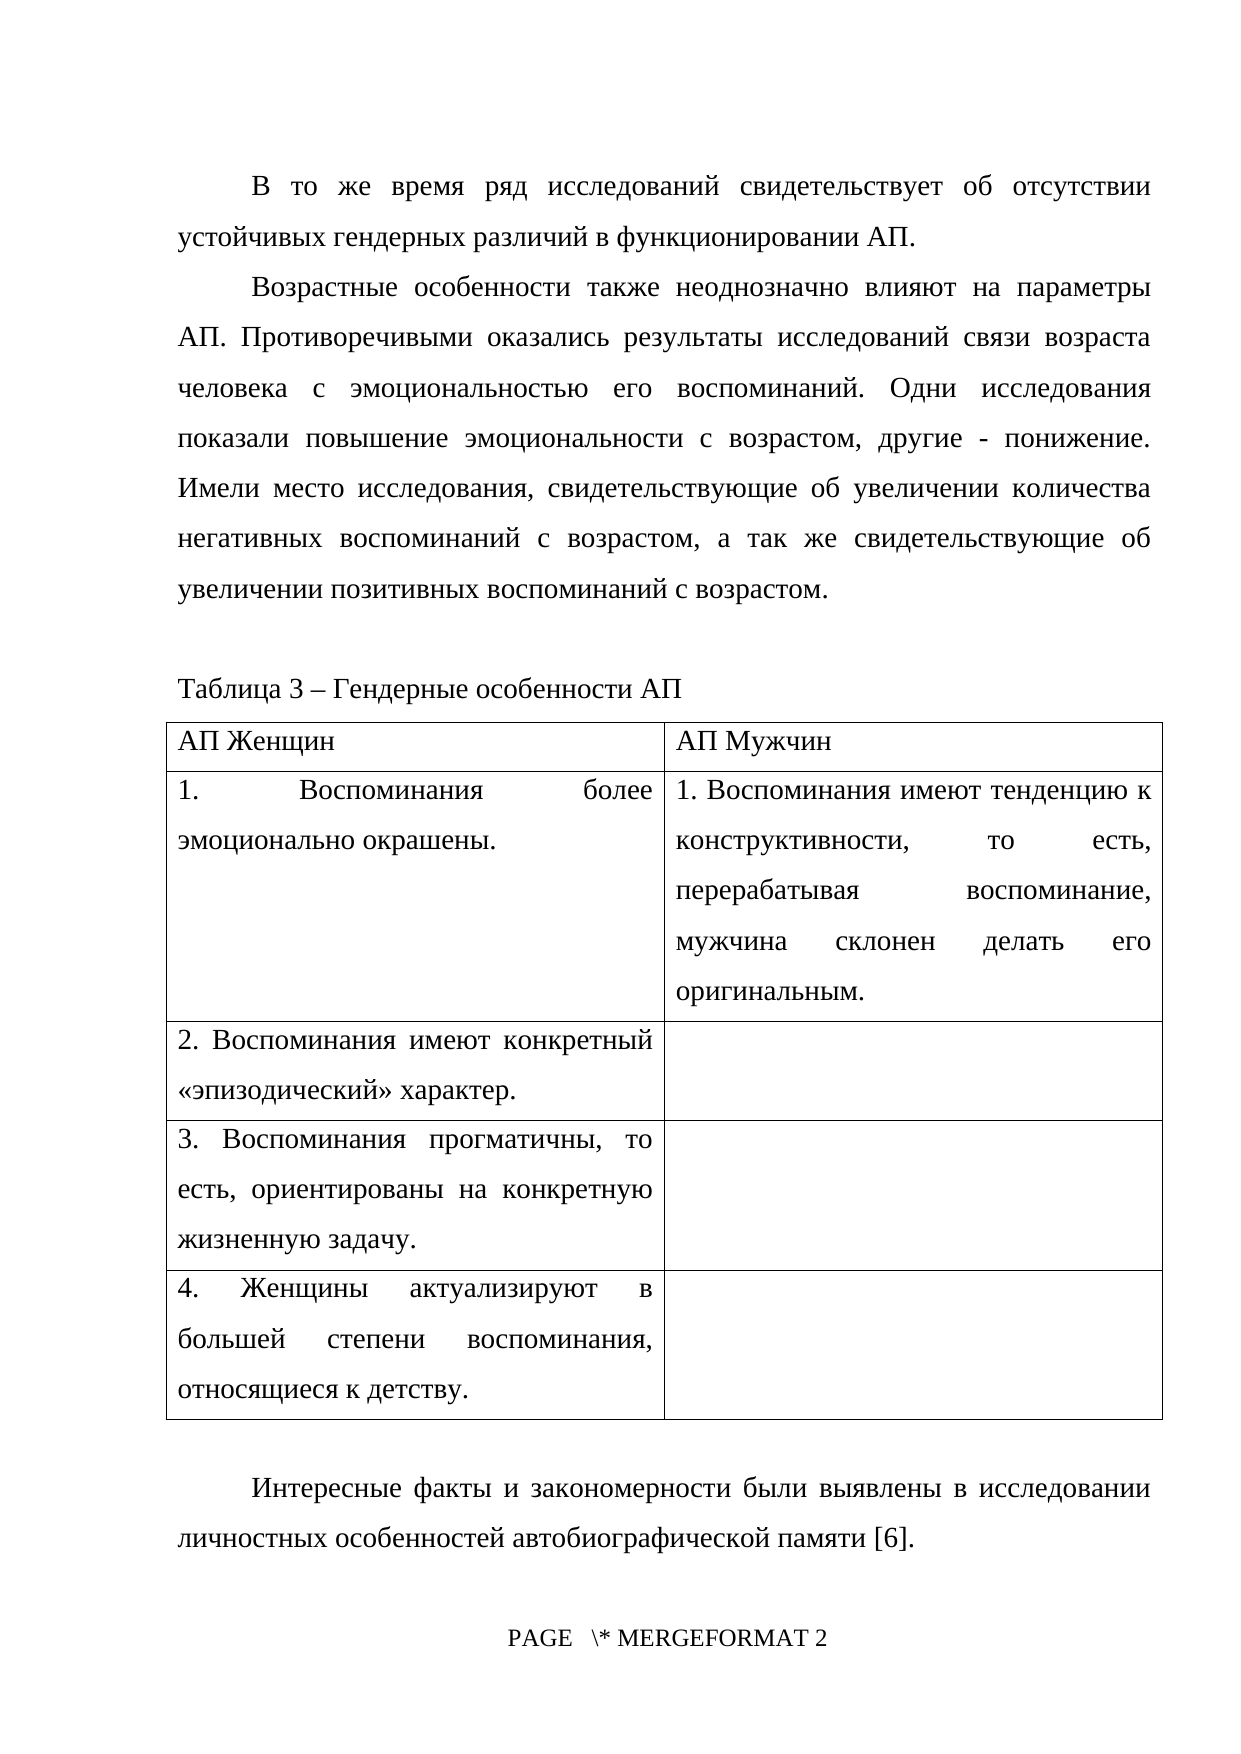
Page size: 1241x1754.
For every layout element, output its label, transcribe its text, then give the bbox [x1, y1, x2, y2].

table_header АП Мужчин [665, 723, 1162, 771]
table_cell 1. Воспоминания имеют тенденцию к конструктивности, то есть, перерабатывая воспоминание, мужчина склонен делать его оригинальным. [665, 772, 1162, 1021]
text Таблица 3 – Гендерные особенности АП [177, 672, 1152, 705]
table_cell 3. Воспоминания прогматичны, то есть, ориентированы на конкретную жизненную задачу. [167, 1121, 664, 1269]
table_cell [665, 1271, 1162, 1419]
table_cell 2. Воспоминания имеют конкретный «эпизодический» характер. [167, 1022, 664, 1120]
text Возрастные особенности также неоднозначно влияют на параметры АП. Противоречивыми оказались результаты исследований связи возраста человека с эмоциональностью его воспоминаний. Одни исследования показали повышение эмоциональности с возрастом, другие - понижение. Имели место исследования, свидетельствующие об увеличении количества негативных воспоминаний с возрастом, а так же свидетельствующие об увеличении позитивных воспоминаний с возрастом. [177, 269, 1152, 604]
table_cell [665, 1121, 1162, 1269]
table_header АП Женщин [167, 723, 664, 771]
text Интересные факты и закономерности были выявлены в исследовании личностных особенностей автобиографической памяти [6]. [177, 1470, 1152, 1554]
table_cell 1. Воспоминания более эмоционально окрашены. [167, 772, 664, 1021]
table_cell [665, 1022, 1162, 1120]
text В то же время ряд исследований свидетельствует об отсутствии устойчивых гендерных различий в функционировании АП. [177, 168, 1152, 252]
table_cell 4. Женщины актуализируют в большей степени воспоминания, относящиеся к детству. [167, 1271, 664, 1419]
